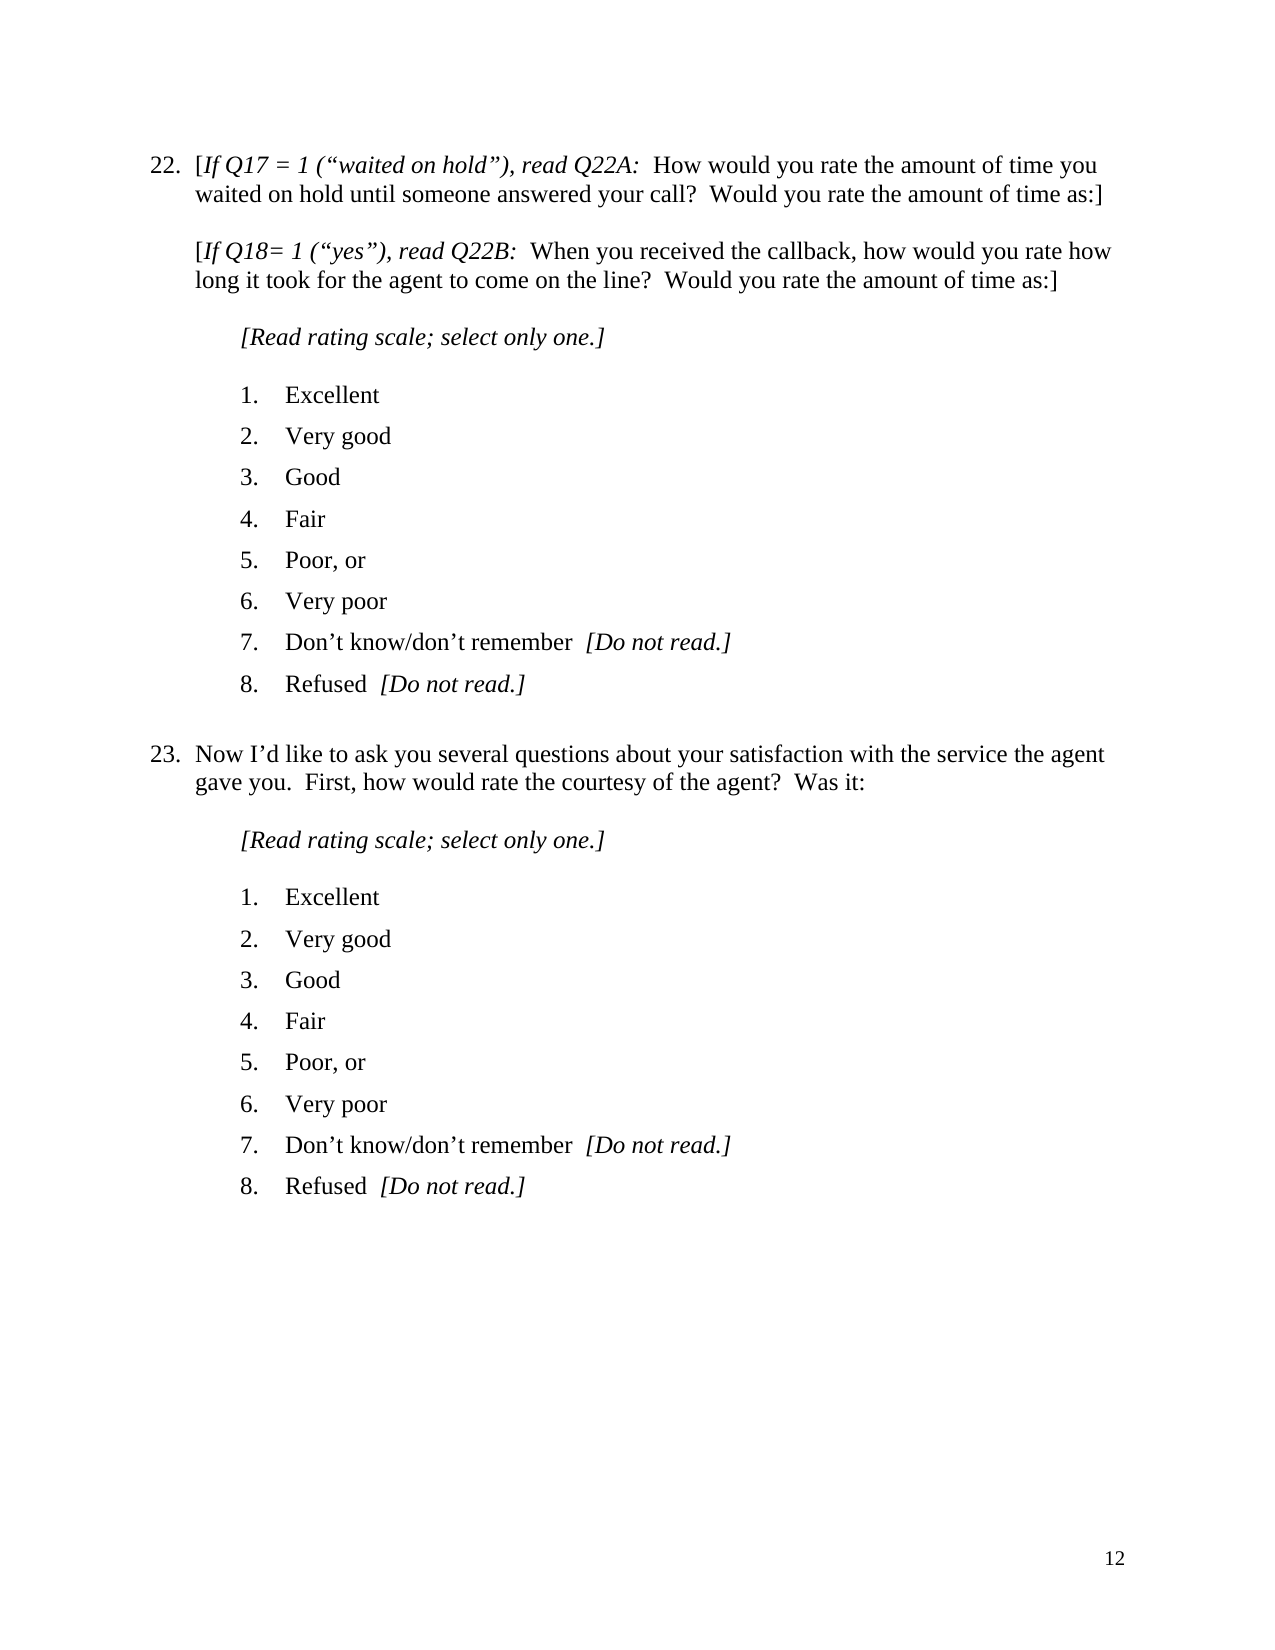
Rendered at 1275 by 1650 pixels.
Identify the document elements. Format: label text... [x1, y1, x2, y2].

text Refused [Do not read.] [195, 1171, 1125, 1200]
text [Read rating scale; select only one.] [240, 322, 1125, 351]
text Excellent [195, 380, 1125, 409]
text Don’t know/don’t remember [Do not read.] [195, 1130, 1125, 1159]
text Excellent [195, 882, 1125, 911]
text Very poor [195, 1089, 1125, 1117]
text Very good [195, 421, 1125, 450]
text [Read rating scale; select only one.] [240, 825, 1125, 854]
text Poor, or [195, 545, 1125, 574]
text Now I’d like to ask you several questions about your satisfaction with the service the agent gave you. First, how would rate the courtesy of the agent? Was it: [150, 739, 1125, 796]
text Fair [195, 504, 1125, 532]
text Good [195, 462, 1125, 491]
text Fair [195, 1006, 1125, 1035]
text Don’t know/don’t remember [Do not read.] [195, 627, 1125, 656]
text [If Q17 = 1 (“waited on hold”), read Q22A: How would you rate the amount of time you waited on hold until someone answered your call? Would you rate the amount of time as:] [150, 150, 1125, 207]
text Poor, or [195, 1047, 1125, 1076]
text Very good [195, 924, 1125, 952]
text Refused [Do not read.] [195, 669, 1125, 697]
text Very poor [195, 586, 1125, 615]
text Good [195, 965, 1125, 994]
list [If Q18= 1 (“yes”), read Q22B: When you received the callback, how would you rate how long it took for the agent to come on the line? Would you rate the amount of time as:] [150, 236, 1125, 294]
